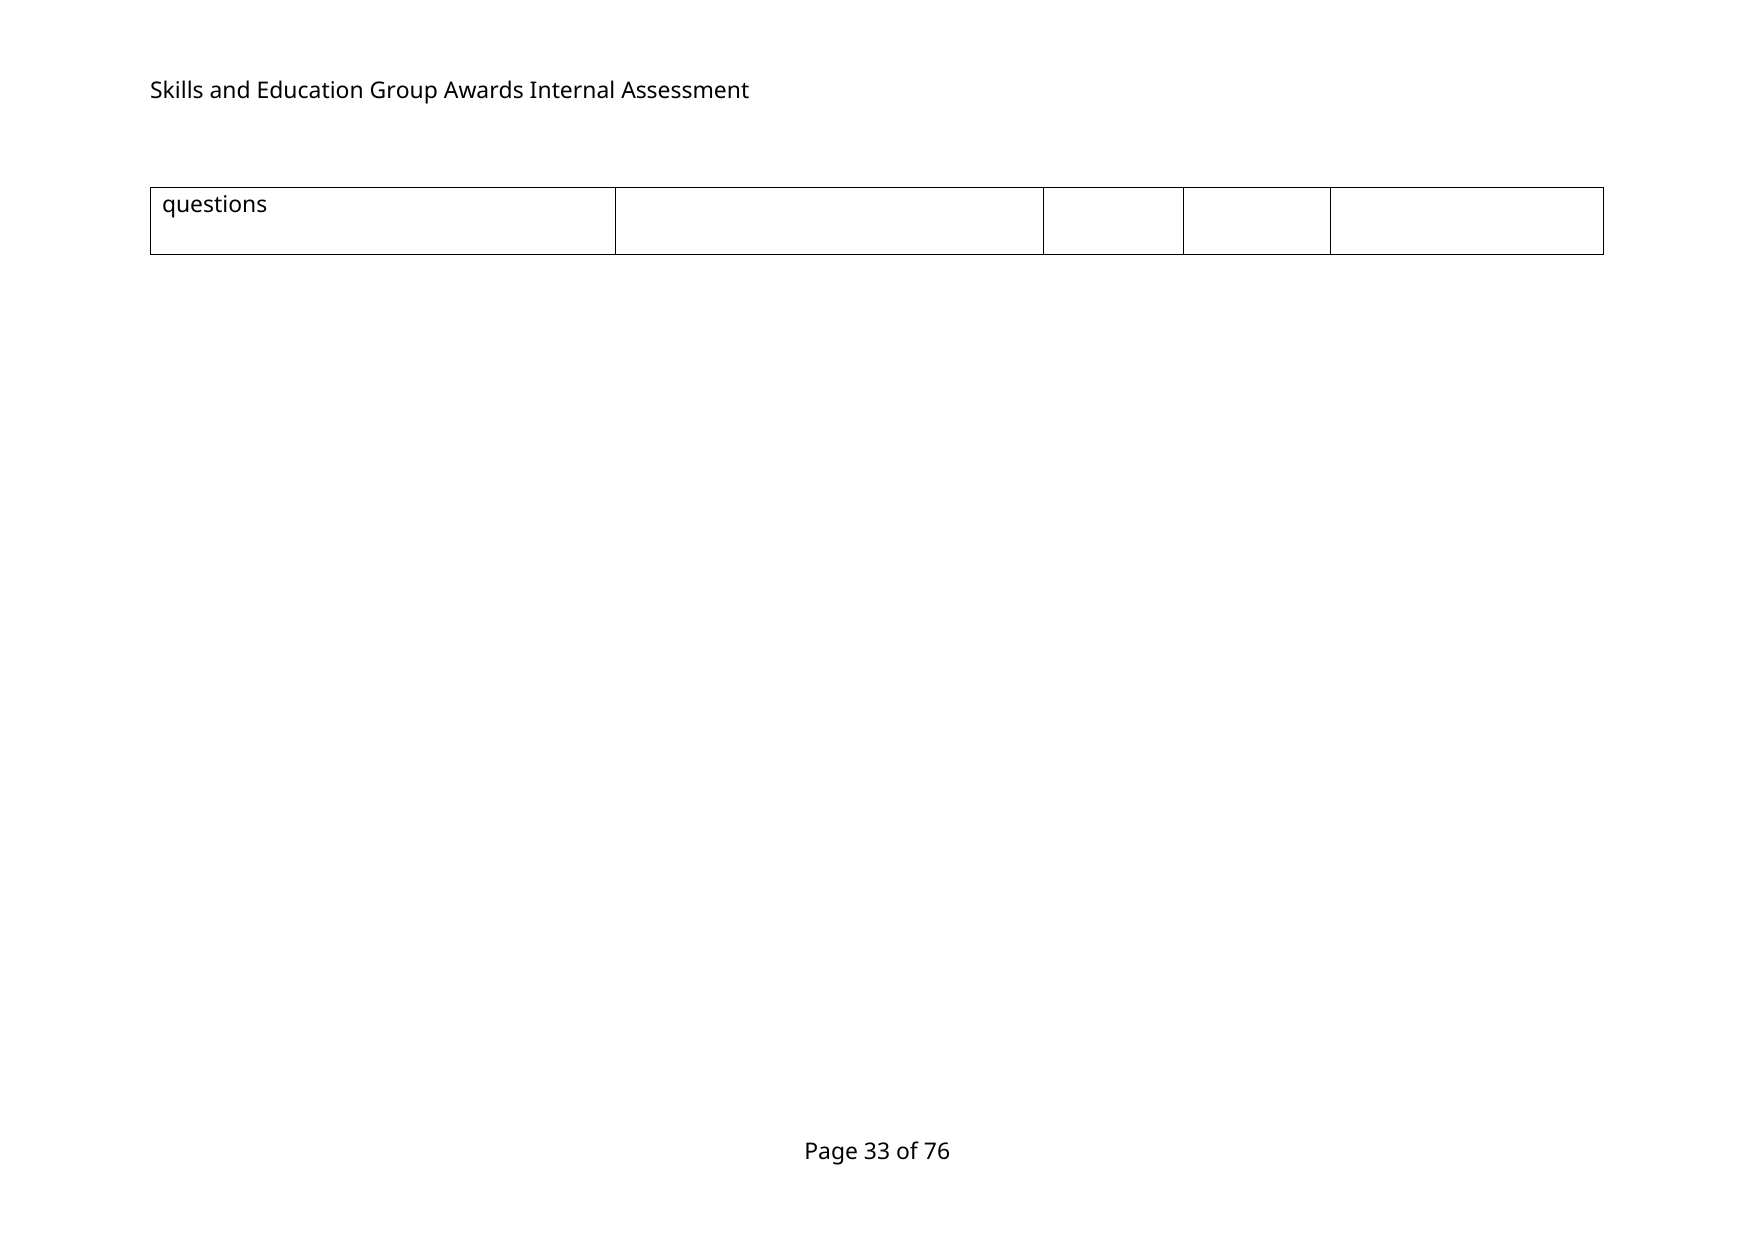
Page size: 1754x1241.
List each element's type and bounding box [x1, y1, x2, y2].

table_cell [616, 188, 1043, 253]
table_cell [151, 188, 615, 253]
table_cell [1044, 188, 1183, 253]
table_cell [1331, 188, 1603, 253]
table_cell [1184, 188, 1330, 253]
